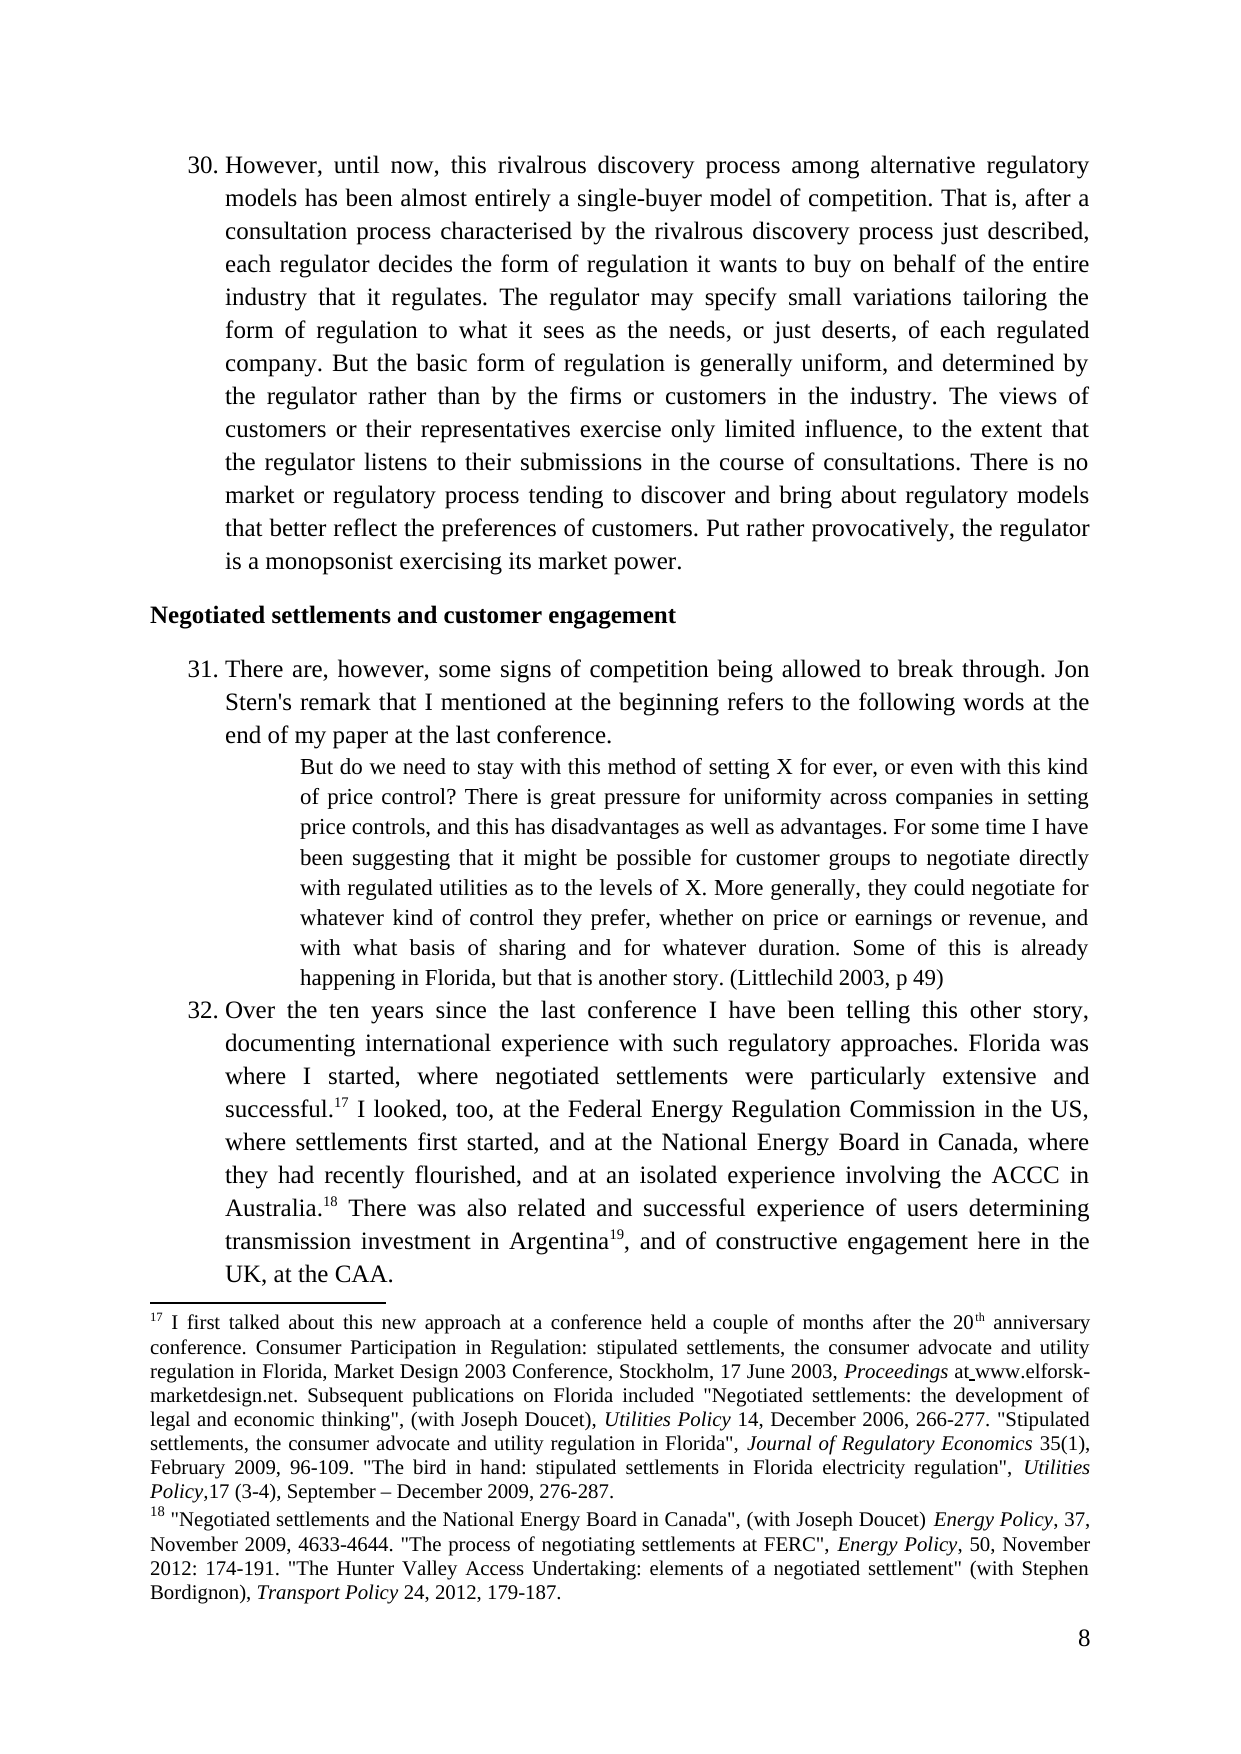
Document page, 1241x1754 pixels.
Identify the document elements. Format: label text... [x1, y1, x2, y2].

list But do we need to stay with this method of setting X for ever, or even with this kind of price control? There is great pressure for uniformity across companies in setting price controls, and this has disadvantages as well as advantages. For some time I have been suggesting that it might be possible for customer groups to negotiate directly with regulated utilities as to the levels of X. More generally, they could negotiate for whatever kind of control they prefer, whether on price or earnings or revenue, and with what basis of sharing and for whatever duration. Some of this is already happening in Florida, but that is another story. (Littlechild 2003, p 49) [300, 753, 1090, 991]
list There are, however, some signs of competition being allowed to break through. Jon Stern's remark that I mentioned at the beginning refers to the following words at the end of my paper at the last conference. [187, 654, 1090, 749]
text Negotiated settlements and customer engagement [150, 600, 1090, 629]
list However, until now, this rivalrous discovery process among alternative regulatory models has been almost entirely a single-buyer model of competition. That is, after a consultation process characterised by the rivalrous discovery process just described, each regulator decides the form of regulation it wants to buy on behalf of the entire industry that it regulates. The regulator may specify small variations tailoring the form of regulation to what it sees as the needs, or just deserts, of each regulated company. But the basic form of regulation is generally uniform, and determined by the regulator rather than by the firms or customers in the industry. The views of customers or their representatives exercise only limited influence, to the extent that the regulator listens to their submissions in the course of consultations. There is no market or regulatory process tending to discover and bring about regulatory models that better reflect the preferences of customers. Put rather provocatively, the regulator is a monopsonist exercising its market power. [187, 150, 1090, 575]
list Over the ten years since the last conference I have been telling this other story, documenting international experience with such regulatory approaches. Florida was where I started, where negotiated settlements were particularly extensive and successful. I looked, too, at the Federal Energy Regulation Commission in the US, where settlements first started, and at the National Energy Board in Canada, where they had recently flourished, and at an isolated experience involving the ACCC in Australia. There was also related and successful experience of users determining transmission investment in Argentina, and of constructive engagement here in the UK, at the CAA. [187, 995, 1090, 1288]
